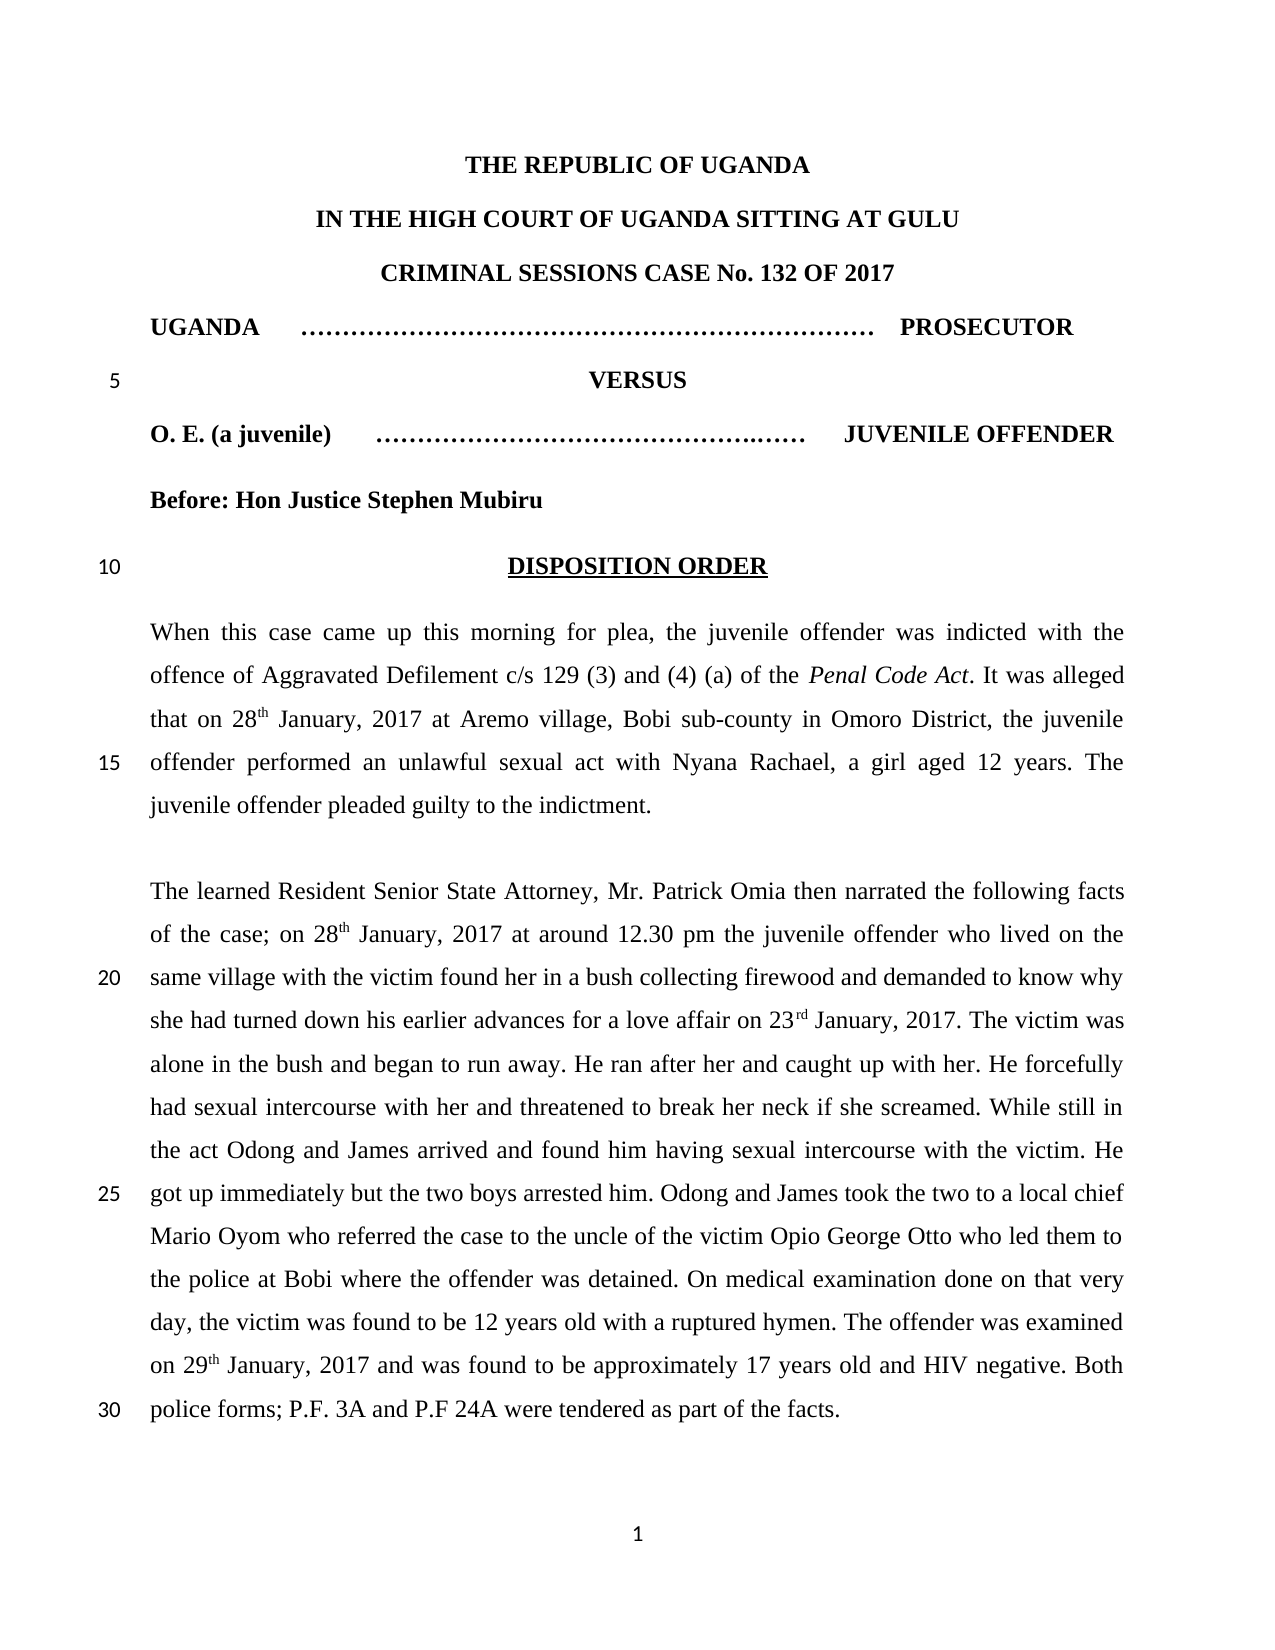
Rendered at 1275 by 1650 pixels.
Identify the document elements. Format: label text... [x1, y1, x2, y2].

list UGANDA …………………………………………………………… PROSECUTOR [150, 312, 1125, 340]
text THE REPUBLIC OF UGANDA [150, 150, 1125, 179]
text IN THE HIGH COURT OF UGANDA SITTING AT GULU [150, 204, 1125, 233]
text The learned Resident Senior State Attorney, Mr. Patrick Omia then narrated the following facts of the case; on 28th January, 2017 at around 12.30 pm the juvenile offender who lived on the same village with the victim found her in a bush collecting firewood and demanded to know why she had turned down his earlier advances for a love affair on 23rd January, 2017. The victim was alone in the bush and began to run away. He ran after her and caught up with her. He forcefully had sexual intercourse with her and threatened to break her neck if she screamed. While still in the act Odong and James arrived and found him having sexual intercourse with the victim. He got up immediately but the two boys arrested him. Odong and James took the two to a local chief Mario Oyom who referred the case to the uncle of the victim Opio George Otto who led them to the police at Bobi where the offender was detained. On medical examination done on that very day, the victim was found to be 12 years old with a ruptured hymen. The offender was examined on 29th January, 2017 and was found to be approximately 17 years old and HIV negative. Both police forms; P.F. 3A and P.F 24A were tendered as part of the facts. [150, 876, 1125, 1422]
text Before: Hon Justice Stephen Mubiru [150, 485, 1125, 514]
text VERSUS [150, 365, 1125, 394]
text When this case came up this morning for plea, the juvenile offender was indicted with the offence of Aggravated Defilement c/s 129 (3) and (4) (a) of the Penal Code Act. It was alleged that on 28th January, 2017 at Aremo village, Bobi sub-county in Omoro District, the juvenile offender performed an unlawful sexual act with Nyana Rachael, a girl aged 12 years. The juvenile offender pleaded guilty to the indictment. [150, 617, 1125, 819]
text CRIMINAL SESSIONS CASE No. 132 OF 2017 [150, 258, 1125, 286]
text O. E. (a juvenile) ……………………………………….…… JUVENILE OFFENDER [150, 419, 1125, 448]
text DISPOSITION ORDER [150, 551, 1125, 580]
